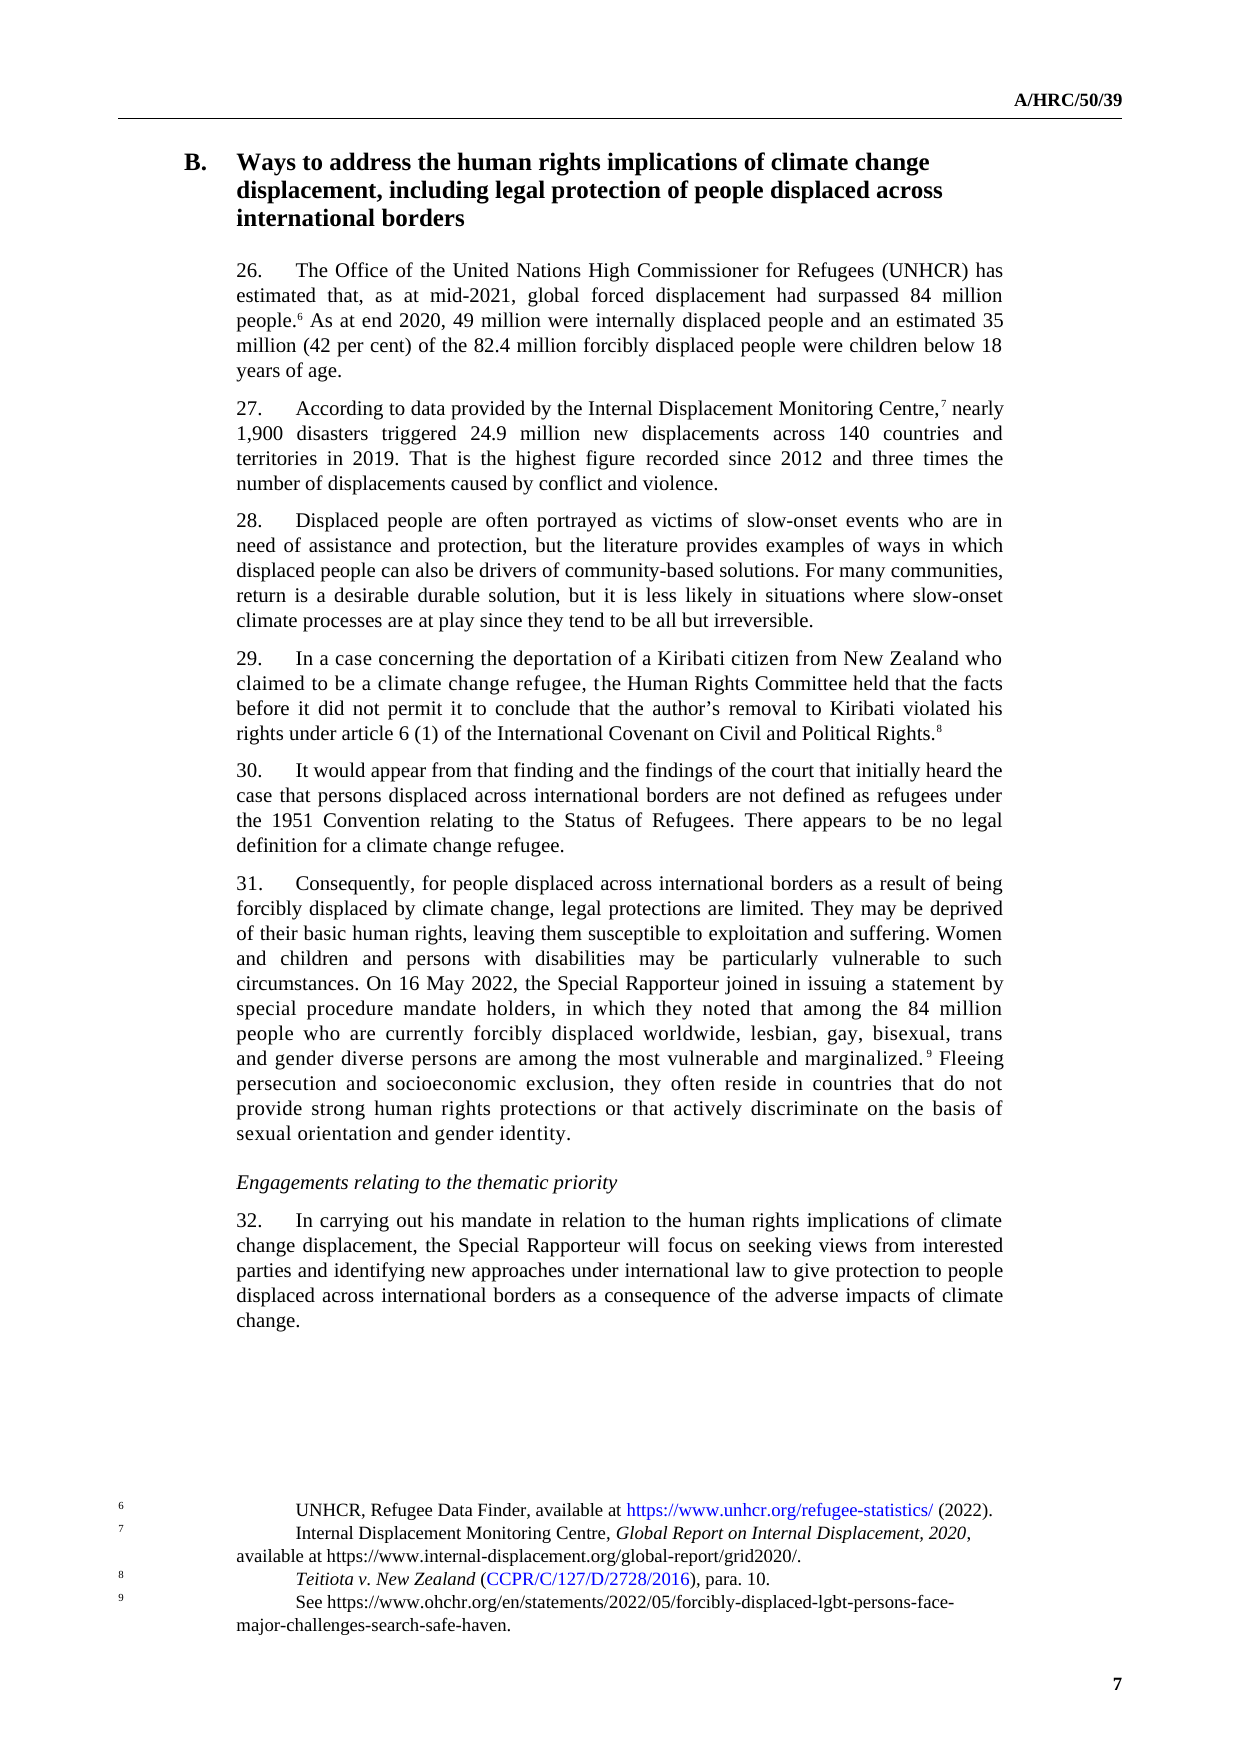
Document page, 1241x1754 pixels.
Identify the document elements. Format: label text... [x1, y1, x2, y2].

text According to data provided by the Internal Displacement Monitoring Centre, nearly 1,900 disasters triggered 24.9 million new displacements across 140 countries and territories in 2019. That is the highest figure recorded since 2012 and three times the number of displacements caused by conflict and violence. [417, 444, 1004, 494]
text It would appear from that finding and the findings of the court that initially heard the case that persons displaced across international borders are not defined as refugees under the 1951 Convention relating to the Status of Refugees. There appears to be no legal definition for a climate change refugee. [236, 757, 1004, 857]
text The Office of the United Nations High Commissioner for Refugees (UNHCR) has estimated that, as at mid-2021, global forced displacement had surpassed 84 million people. As at end 2020, 49 million were internally displaced people and an estimated 35 million (42 per cent) of the 82.4 million forcibly displaced people were children below 18 years of age. [236, 257, 1004, 333]
text Engagements relating to the thematic priority [118, 1169, 1004, 1194]
text Consequently, for people displaced across international borders as a result of being forcibly displaced by climate change, legal protections are limited. They may be deprived of their basic human rights, leaving them susceptible to exploitation and suffering. Women and children and persons with disabilities may be particularly vulnerable to such circumstances. On 16 May 2022, the Special Rapporteur joined in issuing a statement by special procedure mandate holders, in which they noted that among the 84 million people who are currently forcibly displaced worldwide, lesbian, gay, bisexual, trans and gender diverse persons are among the most vulnerable and marginalized. Fleeing persecution and socioeconomic exclusion, they often reside in countries that do not provide strong human rights protections or that actively discriminate on the basis of sexual orientation and gender identity. [236, 869, 1004, 1144]
text B. Ways to address the human rights implications of climate change displacement, including legal protection of people displaced across international borders [118, 148, 1004, 232]
text According to data provided by the Internal Displacement Monitoring Centre, nearly 1,900 disasters triggered 24.9 million new displacements across 140 countries and territories in 2019. That is the highest figure recorded since 2012 and three times the number of displacements caused by conflict and violence. [236, 394, 1004, 420]
text In carrying out his mandate in relation to the human rights implications of climate change displacement, the Special Rapporteur will focus on seeking views from interested parties and identifying new approaches under international law to give protection to people displaced across international borders as a consequence of the adverse impacts of climate change. [236, 1207, 1004, 1332]
text Displaced people are often portrayed as victims of slow-onset events who are in need of assistance and protection, but the literature provides examples of ways in which displaced people can also be drivers of community-based solutions. For many communities, return is a desirable durable solution, but it is less likely in situations where slow-onset climate processes are at play since they tend to be all but irreversible. [236, 507, 1004, 632]
text In a case concerning the deportation of a Kiribati citizen from New Zealand who claimed to be a climate change refugee, the Human Rights Committee held that the facts before it did not permit it to conclude that the author’s removal to Kiribati violated his rights under article 6 (1) of the International Covenant on Civil and Political Rights. [236, 644, 1004, 744]
